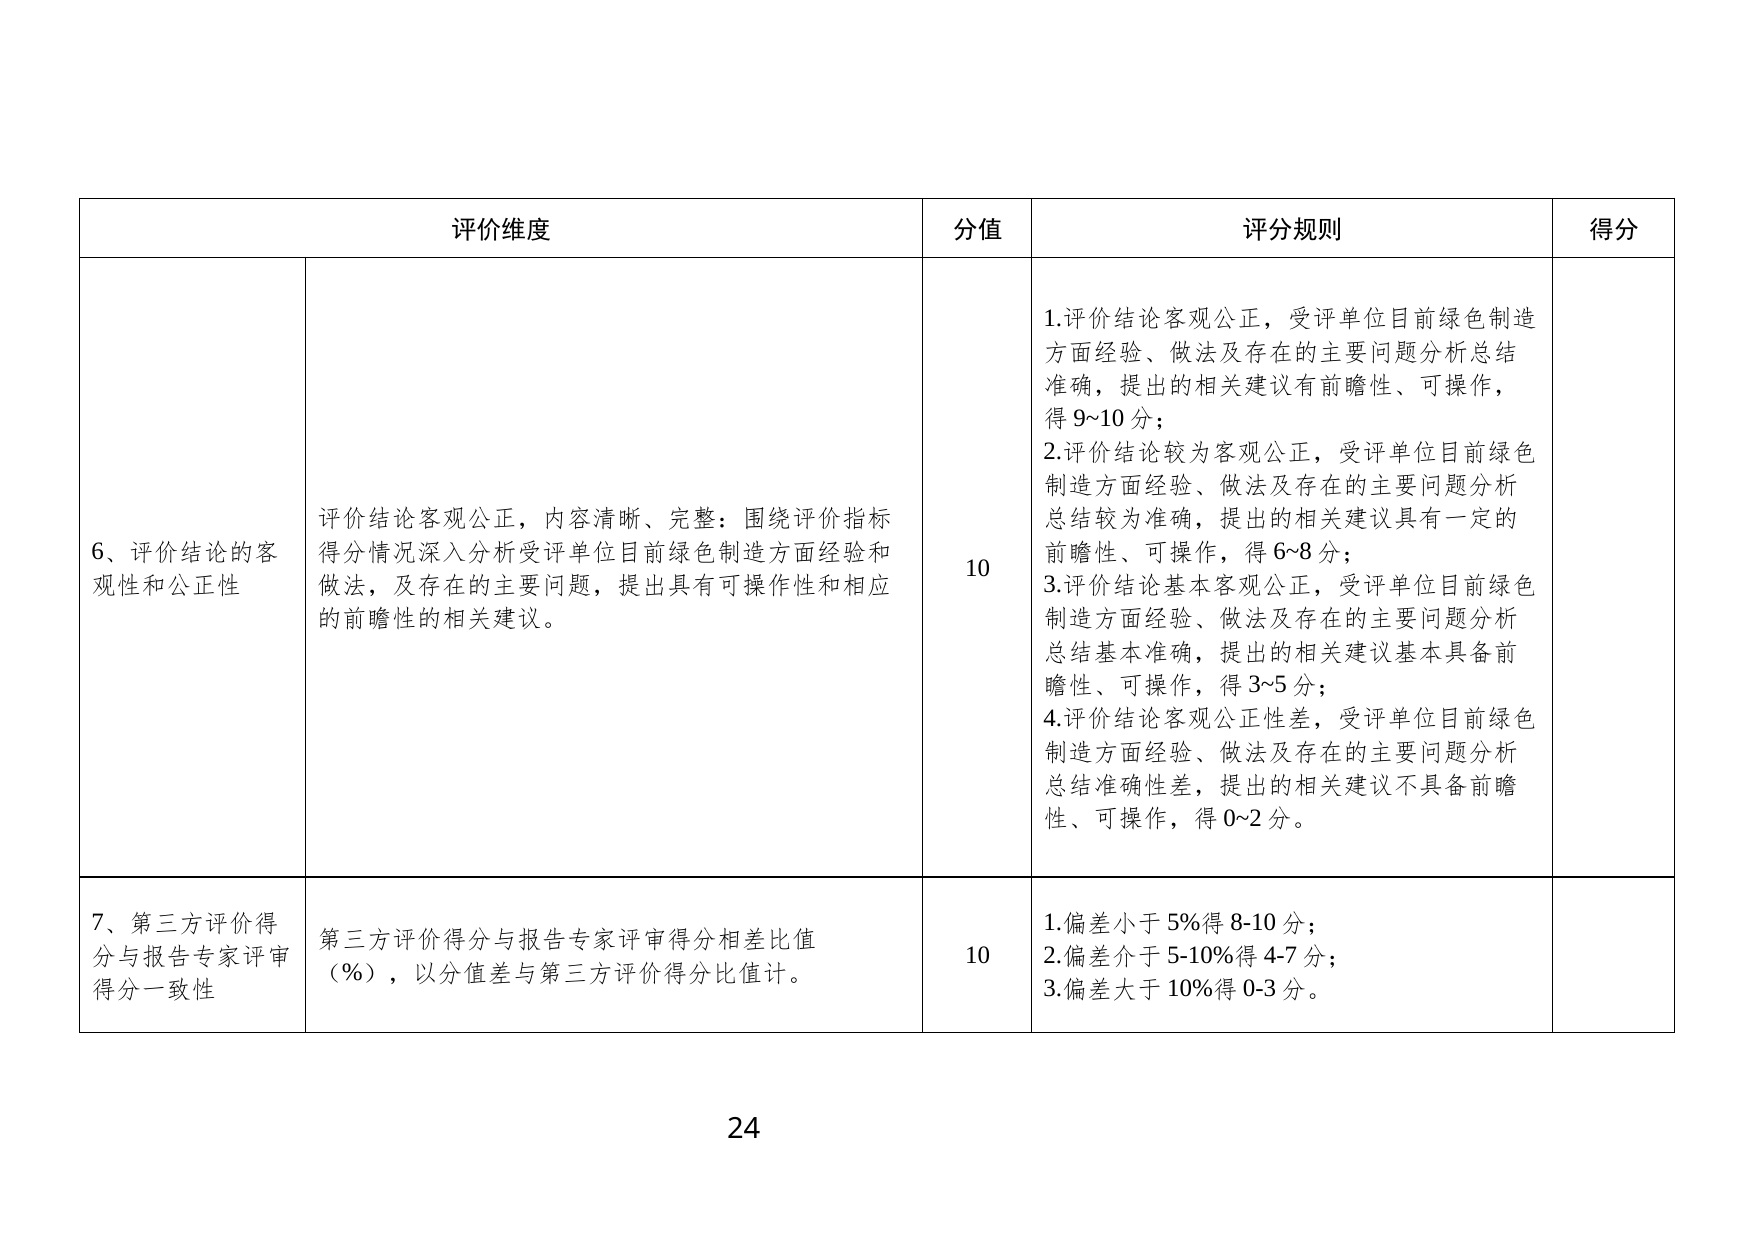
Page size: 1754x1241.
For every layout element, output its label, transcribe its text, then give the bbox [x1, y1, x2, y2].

table_cell 7、第三方评价得分与报告专家评审得分一致性 [80, 878, 305, 1032]
table_cell [1553, 878, 1674, 1032]
table_cell 评价结论客观公正，内容清晰、完整：围绕评价指标得分情况深入分析受评单位目前绿色制造方面经验和做法，及存在的主要问题，提出具有可操作性和相应的前瞻性的相关建议。 [306, 258, 922, 876]
table_header 评价维度 [80, 199, 922, 257]
table_cell 10 [923, 258, 1031, 876]
table_cell 1.评价结论客观公正，受评单位目前绿色制造方面经验、做法及存在的主要问题分析总结准确，提出的相关建议有前瞻性、可操作，得9~10分； 2.评价结论较为客观公正，受评单位目前绿色制造方面经验、做法及存在的主要问题分析总结较为准确，提出的相关建议具有一定的前瞻性、可操作，得6~8分； 3.评价结论基本客观公正，受评单位目前绿色制造方面经验、做法及存在的主要问题分析总结基本准确，提出的相关建议基本具备前瞻性、可操作，得3~5分； 4.评价结论客观公正性差，受评单位目前绿色制造方面经验、做法及存在的主要问题分析总结准确性差，提出的相关建议不具备前瞻性、可操作，得0~2分。 [1032, 258, 1552, 876]
table_cell 1.偏差小于5%得8-10分； 2.偏差介于5-10%得4-7分； 3.偏差大于10%得0-3分。 [1032, 878, 1552, 1032]
table_cell [1553, 258, 1674, 876]
table_header 得分 [1553, 199, 1674, 257]
table_cell 第三方评价得分与报告专家评审得分相差比值（%），以分值差与第三方评价得分比值计。 [306, 878, 922, 1032]
table_header 评分规则 [1032, 199, 1552, 257]
table_cell 6、评价结论的客观性和公正性 [80, 258, 305, 876]
table_cell 10 [923, 878, 1031, 1032]
table_header 分值 [923, 199, 1031, 257]
